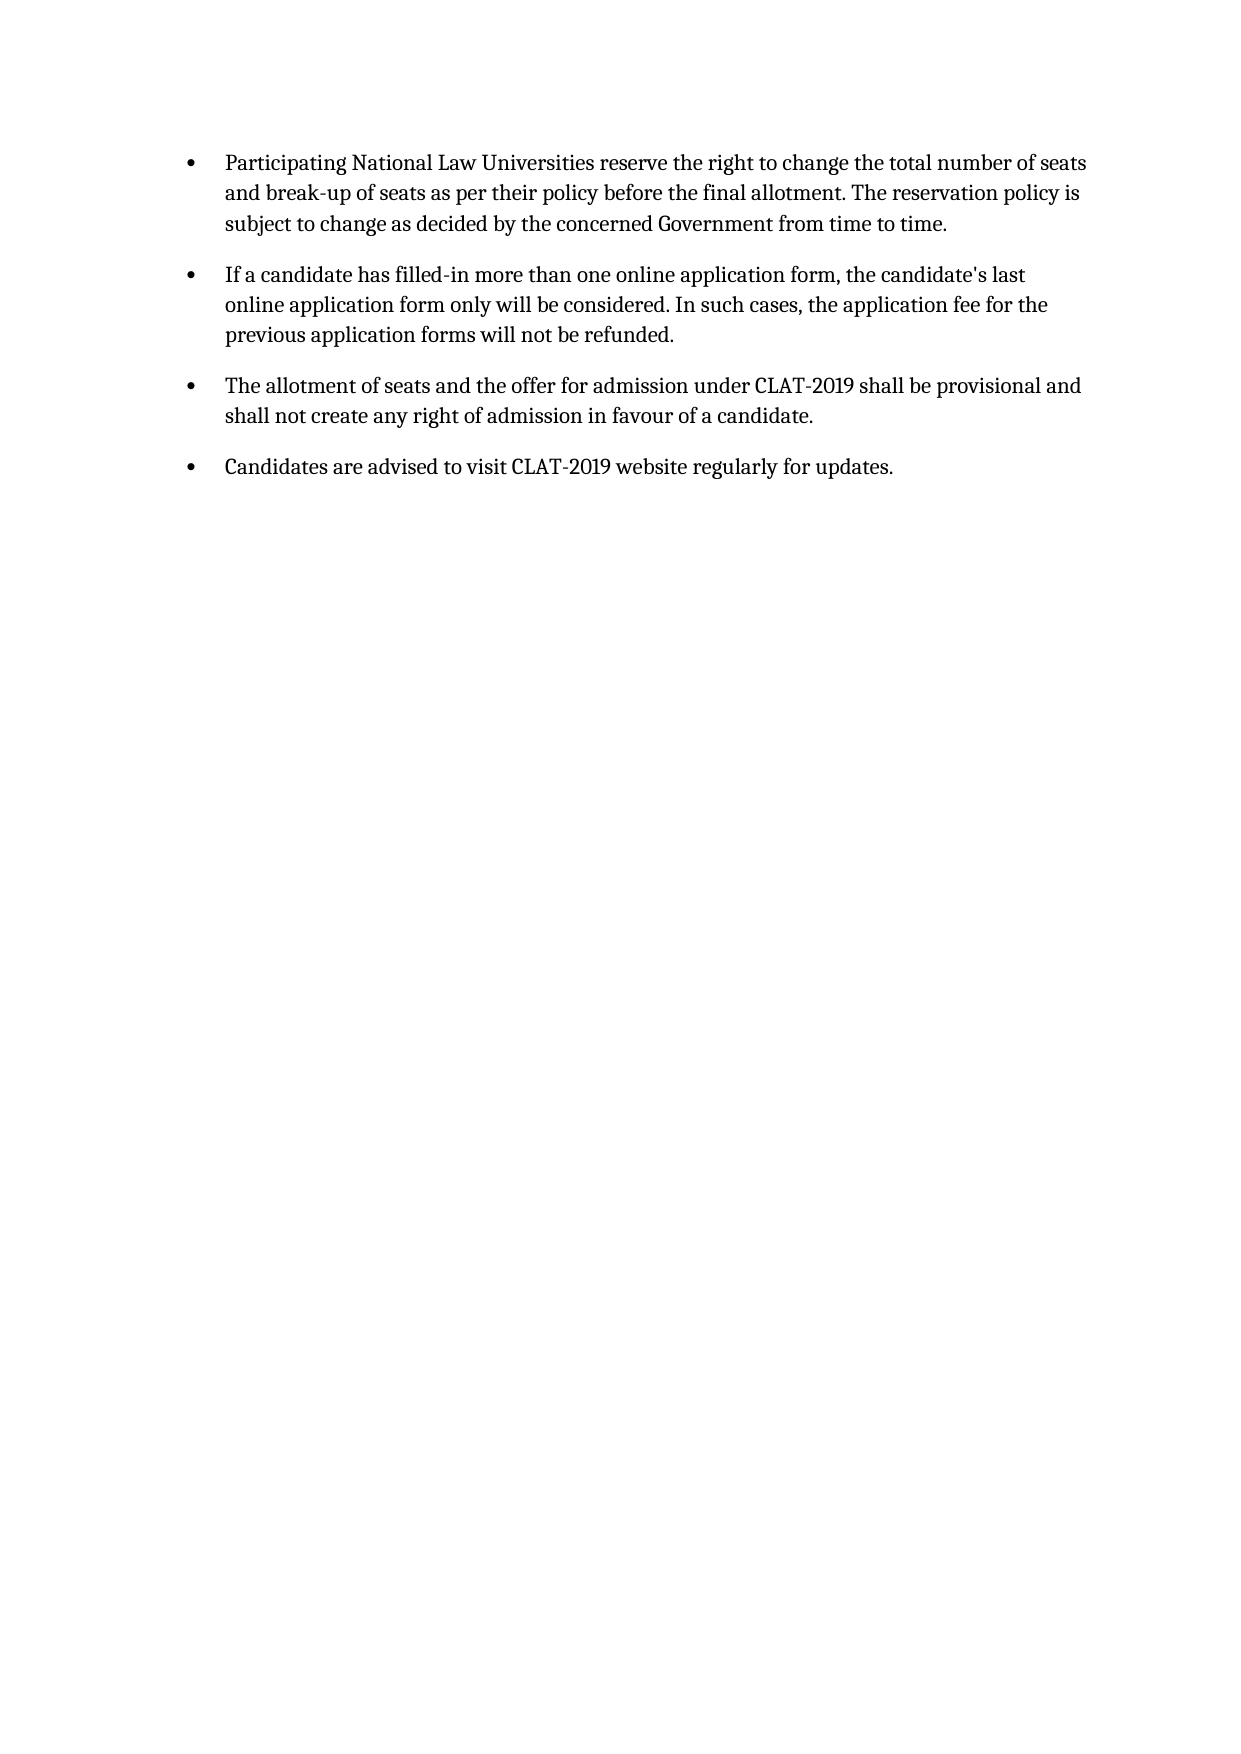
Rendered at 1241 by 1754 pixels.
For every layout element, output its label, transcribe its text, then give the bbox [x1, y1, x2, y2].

list If a candidate has filled-in more than one online application form, the candidate's last online application form only will be considered. In such cases, the application fee for the previous application forms will not be refunded. [187, 261, 1090, 348]
list Participating National Law Universities reserve the right to change the total number of seats and break-up of seats as per their policy before the final allotment. The reservation policy is subject to change as decided by the concerned Government from time to time. [187, 150, 1090, 237]
list Candidates are advised to visit CLAT-2019 website regularly for updates. [187, 454, 1090, 481]
list The allotment of seats and the offer for admission under CLAT-2019 shall be provisional and shall not create any right of admission in favour of a candidate. [187, 373, 1090, 429]
